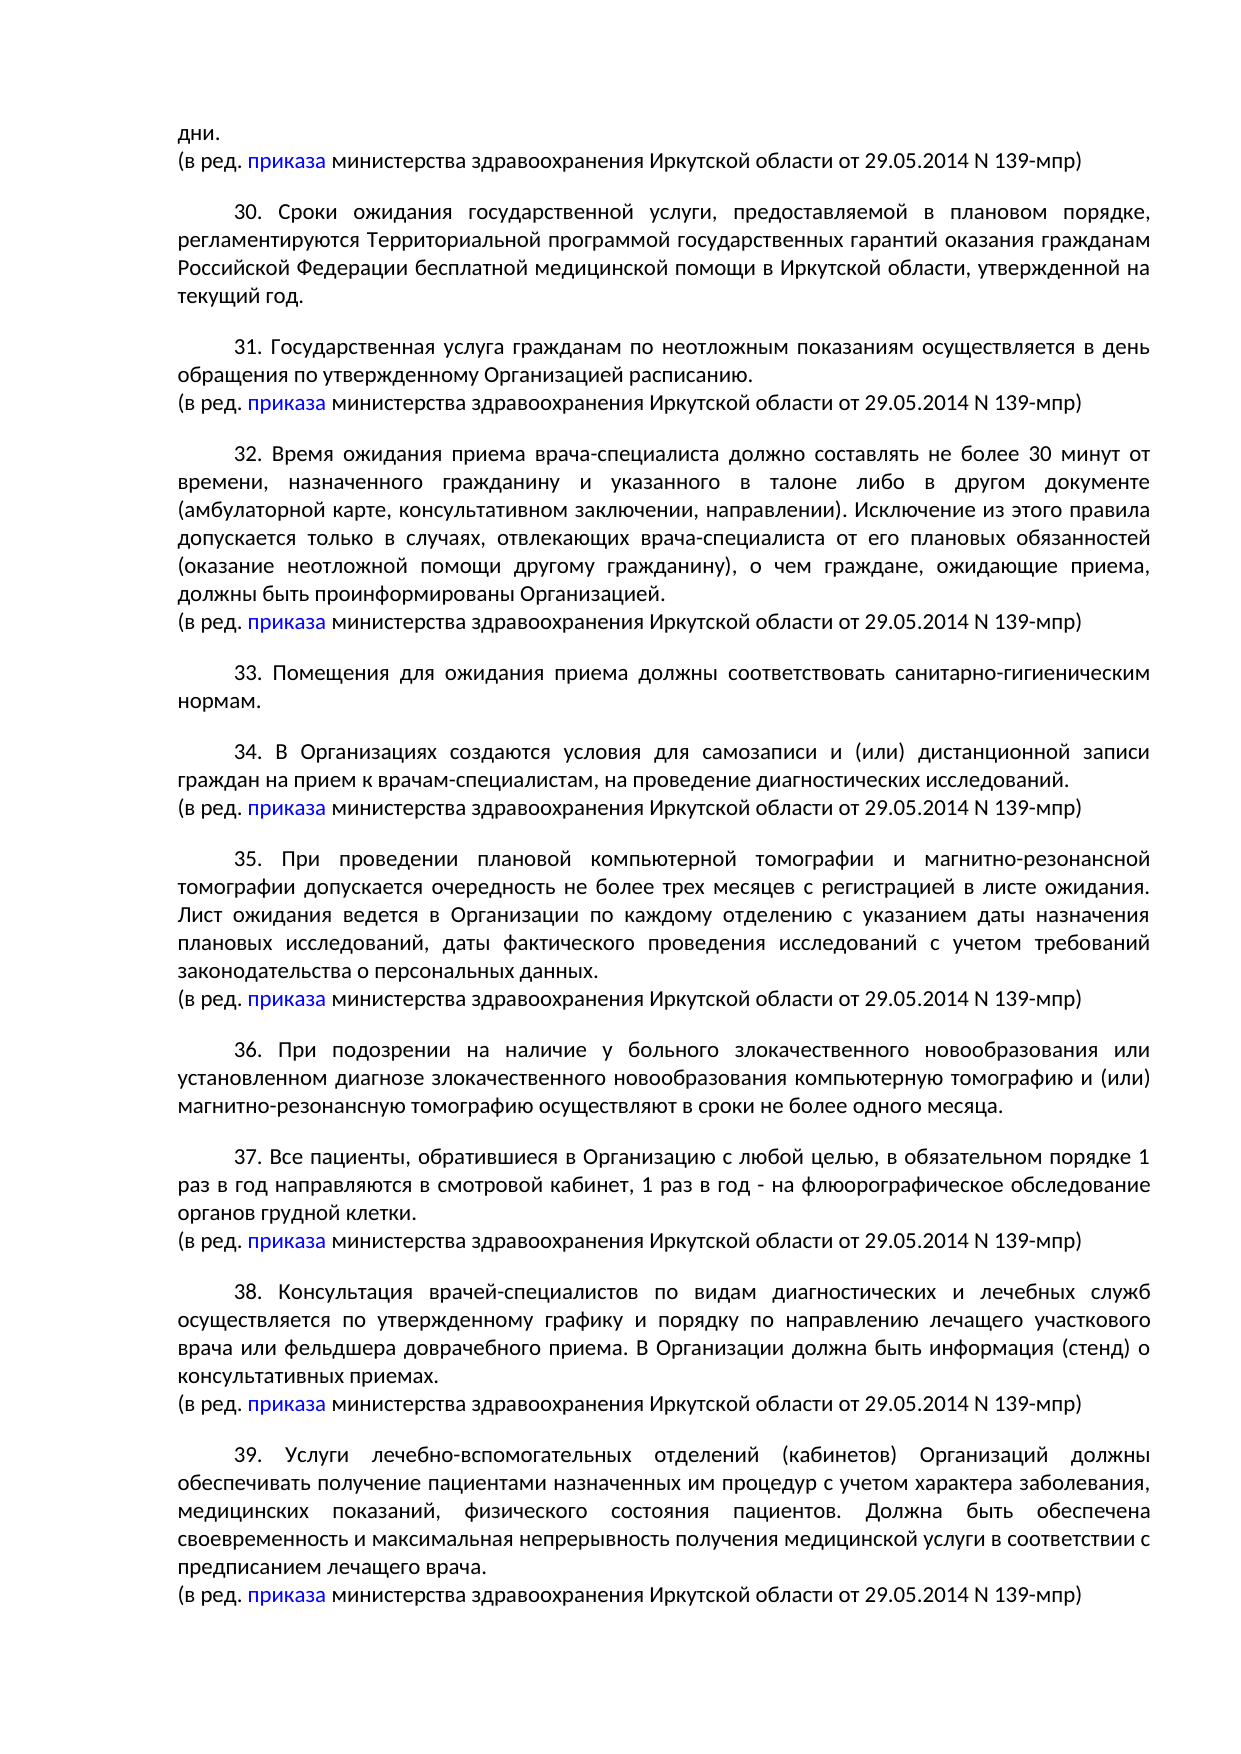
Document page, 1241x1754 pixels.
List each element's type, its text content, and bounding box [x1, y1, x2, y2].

text 32. Время ожидания приема врача-специалиста должно составлять не более 30 минут от времени, назначенного гражданину и указанного в талоне либо в другом документе (амбулаторной карте, консультативном заключении, направлении). Исключение из этого правила допускается только в случаях, отвлекающих врача-специалиста от его плановых обязанностей (оказание неотложной помощи другому гражданину), о чем граждане, ожидающие приема, должны быть проинформированы Организацией. [177, 439, 1152, 607]
text (в ред. приказа министерства здравоохранения Иркутской области от 29.05.2014 N 139-мпр) [177, 1580, 1152, 1608]
text 31. Государственная услуга гражданам по неотложным показаниям осуществляется в день обращения по утвержденному Организацией расписанию. [177, 332, 1152, 388]
text 36. При подозрении на наличие у больного злокачественного новообразования или установленном диагнозе злокачественного новообразования компьютерную томографию и (или) магнитно-резонансную томографию осуществляют в сроки не более одного месяца. [177, 1035, 1152, 1119]
text (в ред. приказа министерства здравоохранения Иркутской области от 29.05.2014 N 139-мпр) [177, 607, 1152, 635]
text 37. Все пациенты, обратившиеся в Организацию с любой целью, в обязательном порядке 1 раз в год направляются в смотровой кабинет, 1 раз в год - на флюорографическое обследование органов грудной клетки. [177, 1142, 1152, 1226]
text (в ред. приказа министерства здравоохранения Иркутской области от 29.05.2014 N 139-мпр) [177, 146, 1152, 174]
text 34. В Организациях создаются условия для самозаписи и (или) дистанционной записи граждан на прием к врачам-специалистам, на проведение диагностических исследований. [177, 737, 1152, 793]
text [177, 118, 1152, 146]
text 33. Помещения для ожидания приема должны соответствовать санитарно-гигиеническим нормам. [177, 658, 1152, 714]
text (в ред. приказа министерства здравоохранения Иркутской области от 29.05.2014 N 139-мпр) [177, 984, 1152, 1012]
text (в ред. приказа министерства здравоохранения Иркутской области от 29.05.2014 N 139-мпр) [177, 793, 1152, 821]
text 38. Консультация врачей-специалистов по видам диагностических и лечебных служб осуществляется по утвержденному графику и порядку по направлению лечащего участкового врача или фельдшера доврачебного приема. В Организации должна быть информация (стенд) о консультативных приемах. [177, 1277, 1152, 1389]
text 30. Сроки ожидания государственной услуги, предоставляемой в плановом порядке, регламентируются Территориальной программой государственных гарантий оказания гражданам Российской Федерации бесплатной медицинской помощи в Иркутской области, утвержденной на текущий год. [177, 197, 1152, 309]
text (в ред. приказа министерства здравоохранения Иркутской области от 29.05.2014 N 139-мпр) [177, 388, 1152, 416]
text 39. Услуги лечебно-вспомогательных отделений (кабинетов) Организаций должны обеспечивать получение пациентами назначенных им процедур с учетом характера заболевания, медицинских показаний, физического состояния пациентов. Должна быть обеспечена своевременность и максимальная непрерывность получения медицинской услуги в соответствии с предписанием лечащего врача. [177, 1440, 1152, 1580]
text (в ред. приказа министерства здравоохранения Иркутской области от 29.05.2014 N 139-мпр) [177, 1226, 1152, 1254]
text 35. При проведении плановой компьютерной томографии и магнитно-резонансной томографии допускается очередность не более трех месяцев с регистрацией в листе ожидания. Лист ожидания ведется в Организации по каждому отделению с указанием даты назначения плановых исследований, даты фактического проведения исследований с учетом требований законодательства о персональных данных. [177, 844, 1152, 984]
text (в ред. приказа министерства здравоохранения Иркутской области от 29.05.2014 N 139-мпр) [177, 1389, 1152, 1417]
